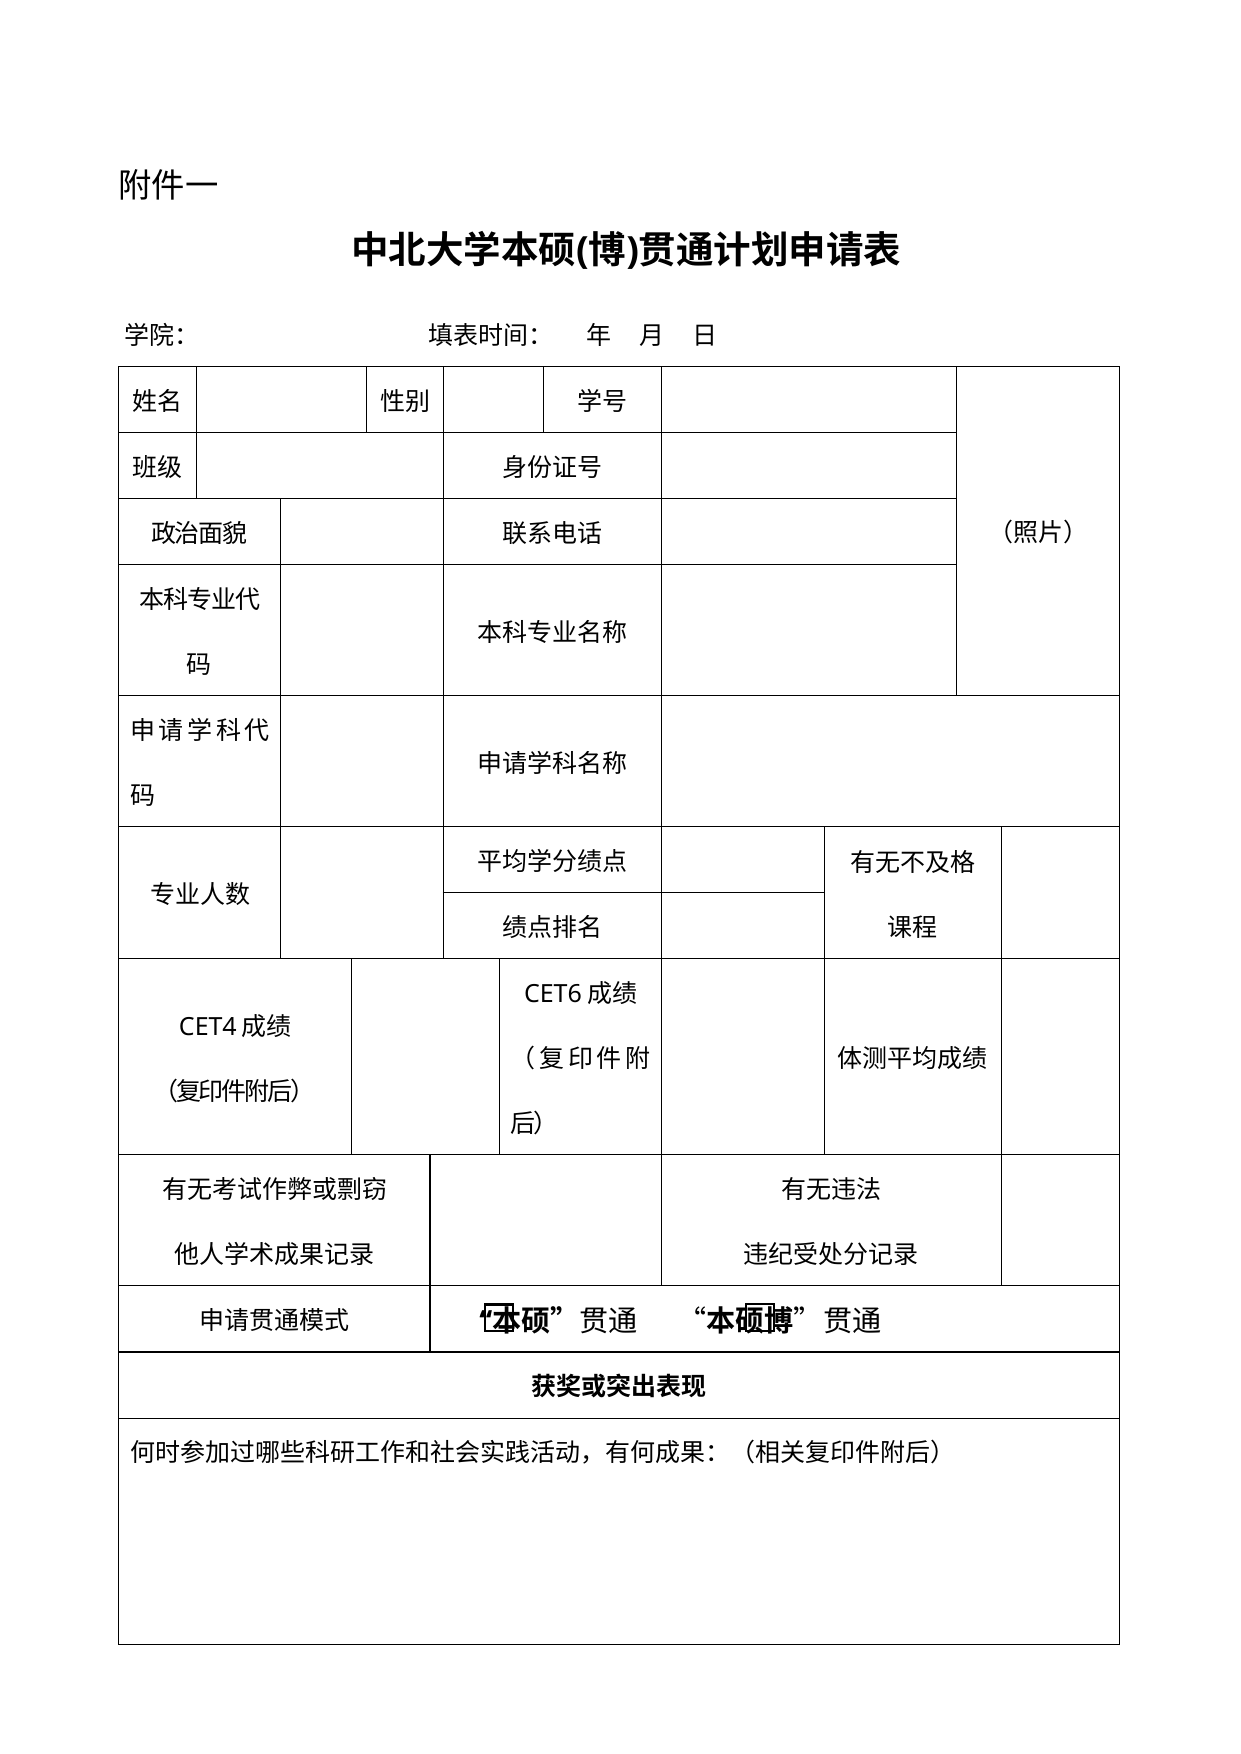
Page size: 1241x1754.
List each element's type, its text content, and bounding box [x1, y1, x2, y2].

text 学院： 填表时间： 年 月 日 [118, 301, 1134, 366]
table_header 姓名 [119, 367, 196, 432]
table_cell [662, 499, 956, 564]
table_cell 体测平均成绩 [825, 959, 1001, 1154]
table_cell 本科专业代码 [119, 565, 280, 695]
table_header 学号 [544, 367, 661, 432]
table_header （照片） [957, 367, 1119, 695]
table_cell 身份证号 [444, 433, 661, 498]
table_cell “本硕”贯通 “本硕博”贯通 [431, 1286, 1119, 1351]
table_cell 平均学分绩点 [444, 827, 661, 892]
table_cell 联系电话 [444, 499, 661, 564]
table_cell [281, 565, 443, 695]
table_cell CET6成绩 （复印件附后） [500, 959, 661, 1154]
table_cell 政治面貌 [119, 499, 280, 564]
table_header [444, 367, 543, 432]
table_header [662, 367, 956, 432]
table_cell [1002, 1155, 1119, 1285]
table_cell 有无不及格 课程 [825, 827, 1001, 958]
table_cell 专业人数 [119, 827, 280, 958]
table_cell [1002, 959, 1119, 1154]
table_cell [197, 433, 443, 498]
table_cell [281, 827, 443, 958]
table_cell 申请学科名称 [444, 696, 661, 826]
table_cell 本科专业名称 [444, 565, 661, 695]
table_cell [1002, 827, 1119, 958]
table_cell 班级 [119, 433, 196, 498]
table_cell [662, 827, 824, 892]
table_cell [662, 565, 956, 695]
table_cell [431, 1155, 661, 1285]
table_cell [352, 959, 499, 1154]
table_cell 绩点排名 [444, 893, 661, 958]
table_header [197, 367, 366, 432]
table_cell 获奖或突出表现 [119, 1353, 1119, 1417]
table_cell 申请学科代码 [119, 696, 280, 826]
table_cell [662, 959, 824, 1154]
table_cell [662, 893, 824, 958]
table_cell CET4成绩 （复印件附后） [119, 959, 351, 1154]
table_cell 有无违法 违纪受处分记录 [662, 1155, 1001, 1285]
text 附件一 [118, 150, 1134, 215]
text 中北大学本硕(博)贯通计划申请表 [118, 215, 1134, 280]
table_cell [281, 696, 443, 826]
table_cell 有无考试作弊或剽窃 他人学术成果记录 [119, 1155, 429, 1285]
table_header 性别 [367, 367, 443, 432]
table_cell [662, 696, 1119, 826]
table_cell [662, 433, 956, 498]
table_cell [119, 1419, 1119, 1644]
table_cell [281, 499, 443, 564]
table_cell 申请贯通模式 [119, 1286, 429, 1351]
